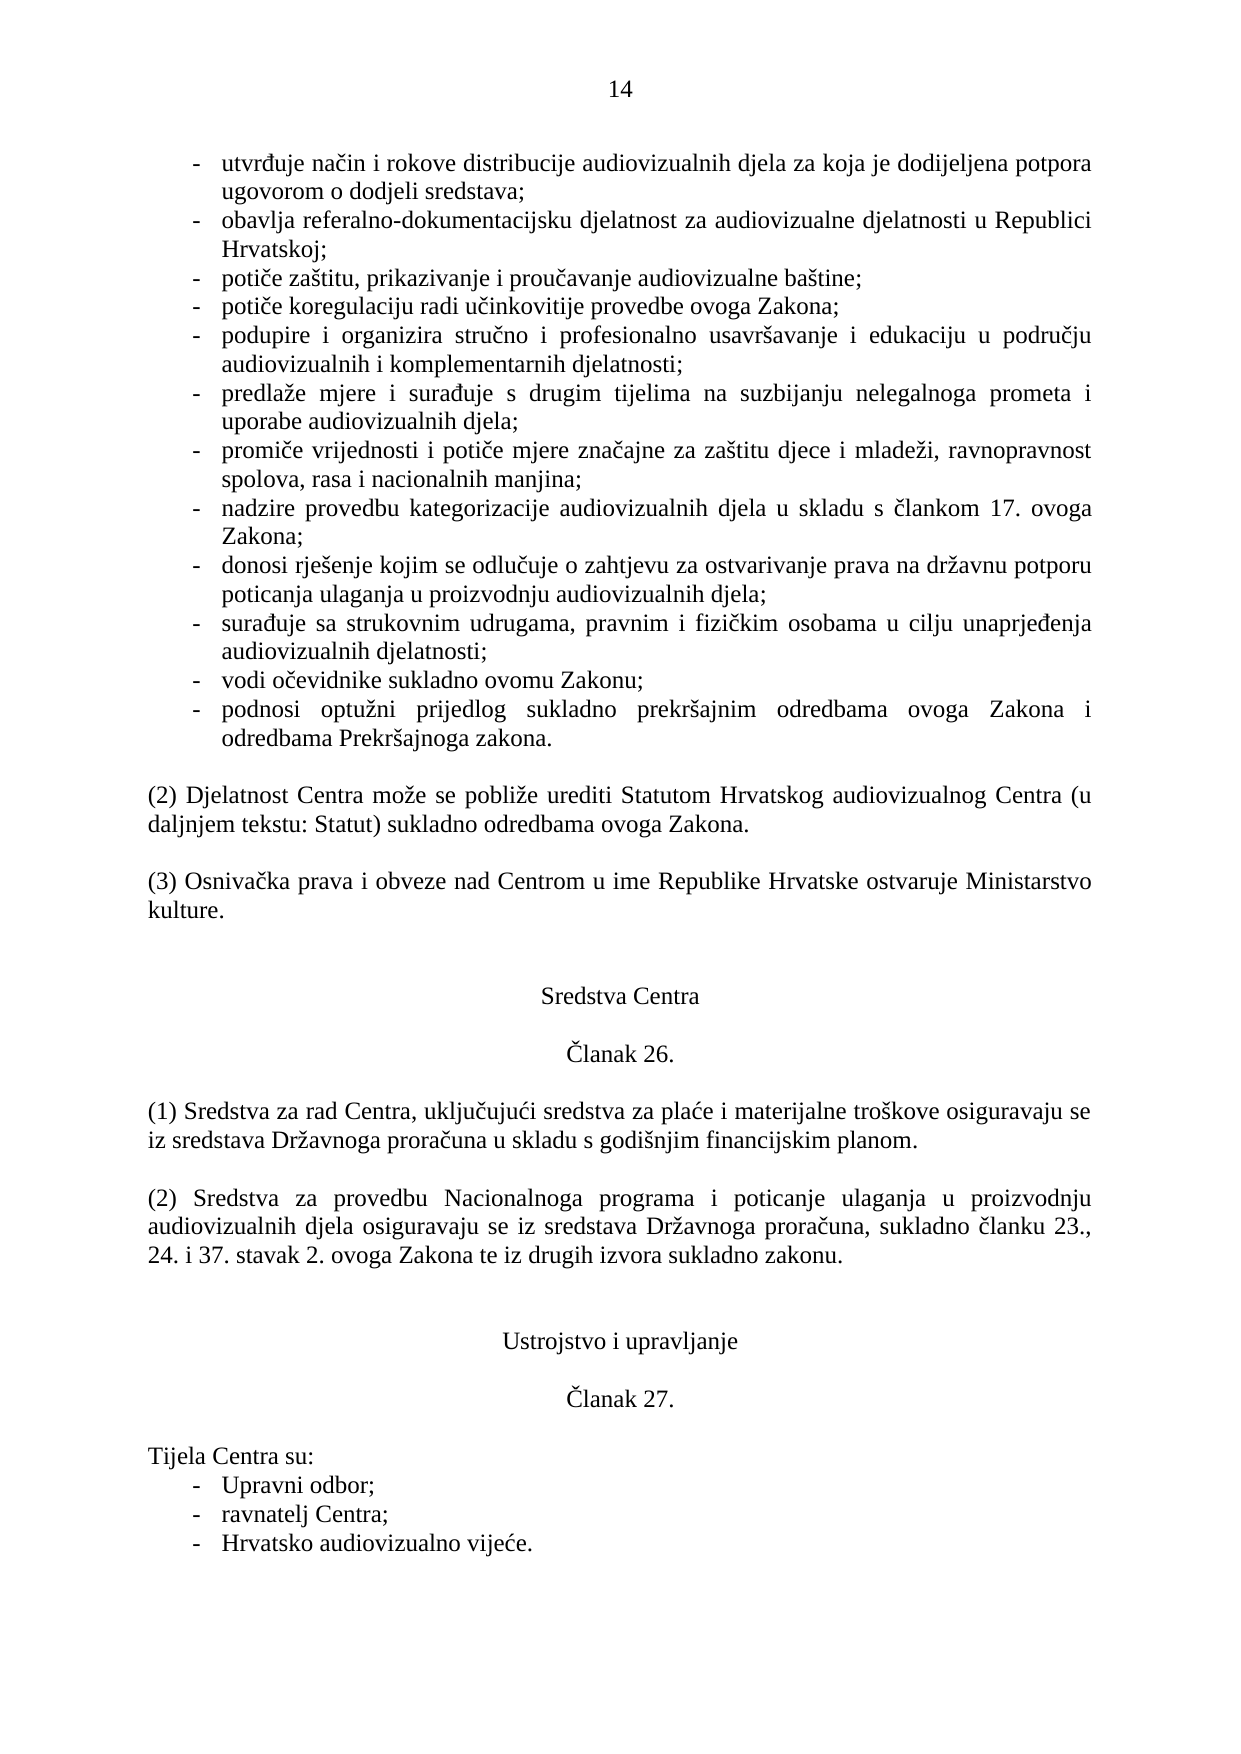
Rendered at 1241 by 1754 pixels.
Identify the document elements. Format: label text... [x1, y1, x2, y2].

list promiče vrijednosti i potiče mjere značajne za zaštitu djece i mladeži, ravnopravnost spolova, rasa i nacionalnih manjina; [192, 435, 1093, 493]
list surađuje sa strukovnim udrugama, pravnim i fizičkim osobama u cilju unaprjeđenja audiovizualnih djelatnosti; [192, 608, 1093, 665]
text Članak 26. [148, 1039, 1093, 1068]
list utvrđuje način i rokove distribucije audiovizualnih djela za koja je dodijeljena potpora ugovorom o dodjeli sredstava; [192, 148, 1093, 205]
list podnosi optužni prijedlog sukladno prekršajnim odredbama ovoga Zakona i odredbama Prekršajnoga zakona. [192, 694, 1093, 751]
list potiče zaštitu, prikazivanje i proučavanje audiovizualne baštine; [192, 263, 1093, 291]
list donosi rješenje kojim se odlučuje o zahtjevu za ostvarivanje prava na državnu potporu poticanja ulaganja u proizvodnju audiovizualnih djela; [192, 550, 1093, 608]
text (3) Osnivačka prava i obveze nad Centrom u ime Republike Hrvatske ostvaruje Ministarstvo kulture. [148, 866, 1093, 924]
list Upravni odbor; [192, 1470, 1093, 1499]
list podupire i organizira stručno i profesionalno usavršavanje i edukaciju u području audiovizualnih i komplementarnih djelatnosti; [192, 320, 1093, 378]
text Ustrojstvo i upravljanje [148, 1326, 1093, 1355]
text Sredstva Centra [148, 981, 1093, 1010]
list predlaže mjere i surađuje s drugim tijelima na suzbijanju nelegalnoga prometa i uporabe audiovizualnih djela; [192, 378, 1093, 435]
list obavlja referalno-dokumentacijsku djelatnost za audiovizualne djelatnosti u Republici Hrvatskoj; [192, 205, 1093, 263]
text Tijela Centra su: [148, 1441, 1093, 1470]
list potiče koregulaciju radi učinkovitije provedbe ovoga Zakona; [192, 291, 1093, 320]
list ravnatelj Centra; [192, 1499, 1093, 1528]
text (2) Djelatnost Centra može se pobliže urediti Statutom Hrvatskog audiovizualnog Centra (u daljnjem tekstu: Statut) sukladno odredbama ovoga Zakona. [148, 780, 1093, 838]
list vodi očevidnike sukladno ovomu Zakonu; [192, 665, 1093, 694]
text Članak 27. [148, 1384, 1093, 1413]
text (1) Sredstva za rad Centra, uključujući sredstva za plaće i materijalne troškove osiguravaju se iz sredstava Državnoga proračuna u skladu s godišnjim financijskim planom. [148, 1096, 1093, 1154]
text (2) Sredstva za provedbu Nacionalnoga programa i poticanje ulaganja u proizvodnju audiovizualnih djela osiguravaju se iz sredstava Državnoga proračuna, sukladno članku 23., 24. i 37. stavak 2. ovoga Zakona te iz drugih izvora sukladno zakonu. [148, 1183, 1093, 1269]
list Hrvatsko audiovizualno vijeće. [192, 1528, 1093, 1556]
list nadzire provedbu kategorizacije audiovizualnih djela u skladu s člankom 17. ovoga Zakona; [192, 493, 1093, 550]
